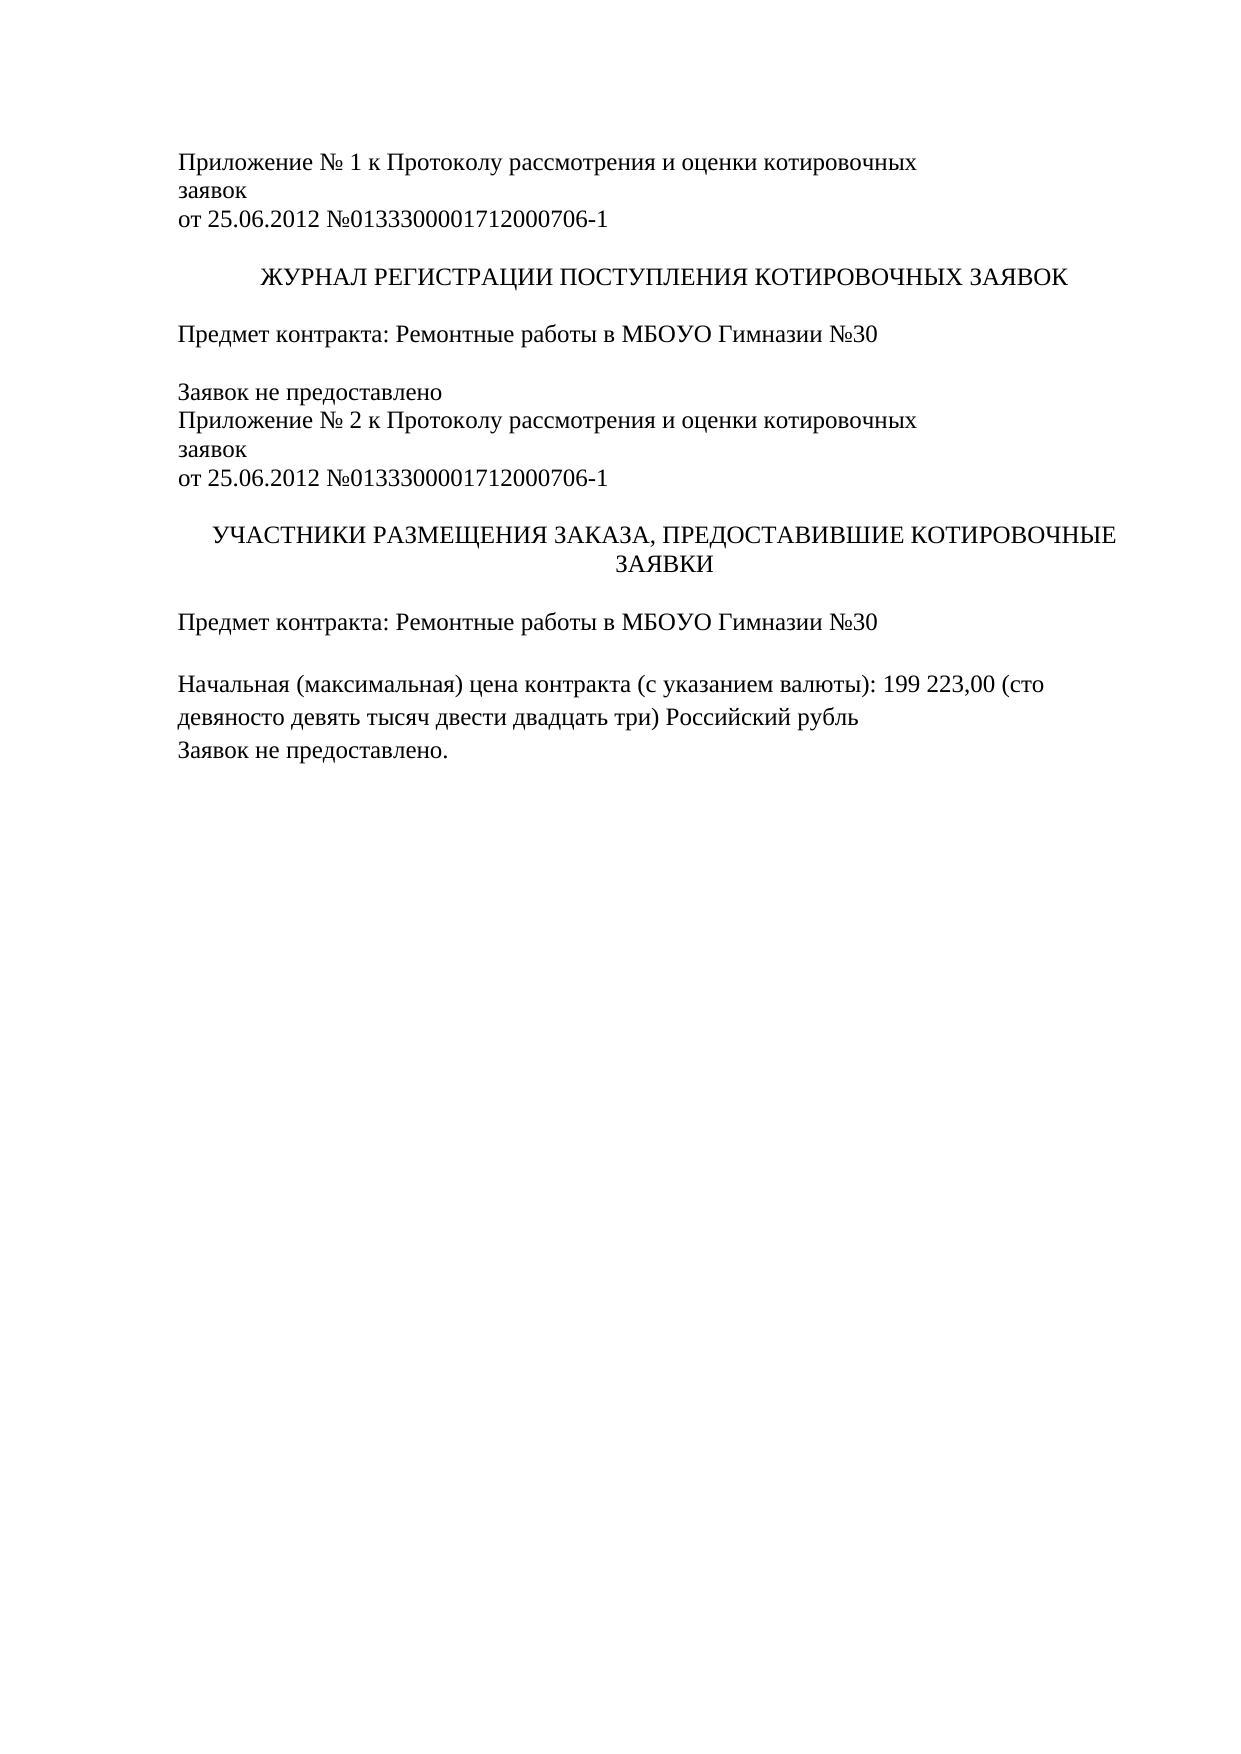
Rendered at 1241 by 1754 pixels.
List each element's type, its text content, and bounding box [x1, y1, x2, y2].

text УЧАСТНИКИ РАЗМЕЩЕНИЯ ЗАКАЗА, ПРЕДОСТАВИВШИЕ КОТИРОВОЧНЫЕ ЗАЯВКИ [177, 521, 1152, 578]
text Предмет контракта: Ремонтные работы в МБОУО Гимназии №30 [177, 319, 1152, 348]
table_header Приложение № 1 к Протоколу рассмотрения и оценки котировочных заявок от 25.06.2012 №0133300001712000706-1 [178, 147, 992, 233]
text ЖУРНАЛ РЕГИСТРАЦИИ ПОСТУПЛЕНИЯ КОТИРОВОЧНЫХ ЗАЯВОК [177, 262, 1152, 291]
table_header Приложение № 2 к Протоколу рассмотрения и оценки котировочных заявок от 25.06.2012 №0133300001712000706-1 [178, 406, 992, 492]
text Начальная (максимальная) цена контракта (с указанием валюты): 199 223,00 (сто девяносто девять тысяч двести двадцать три) Российский рубль Заявок не предоставлено. [177, 636, 1152, 829]
text Заявок не предоставлено [177, 348, 1152, 406]
text Предмет контракта: Ремонтные работы в МБОУО Гимназии №30 [177, 607, 1152, 636]
